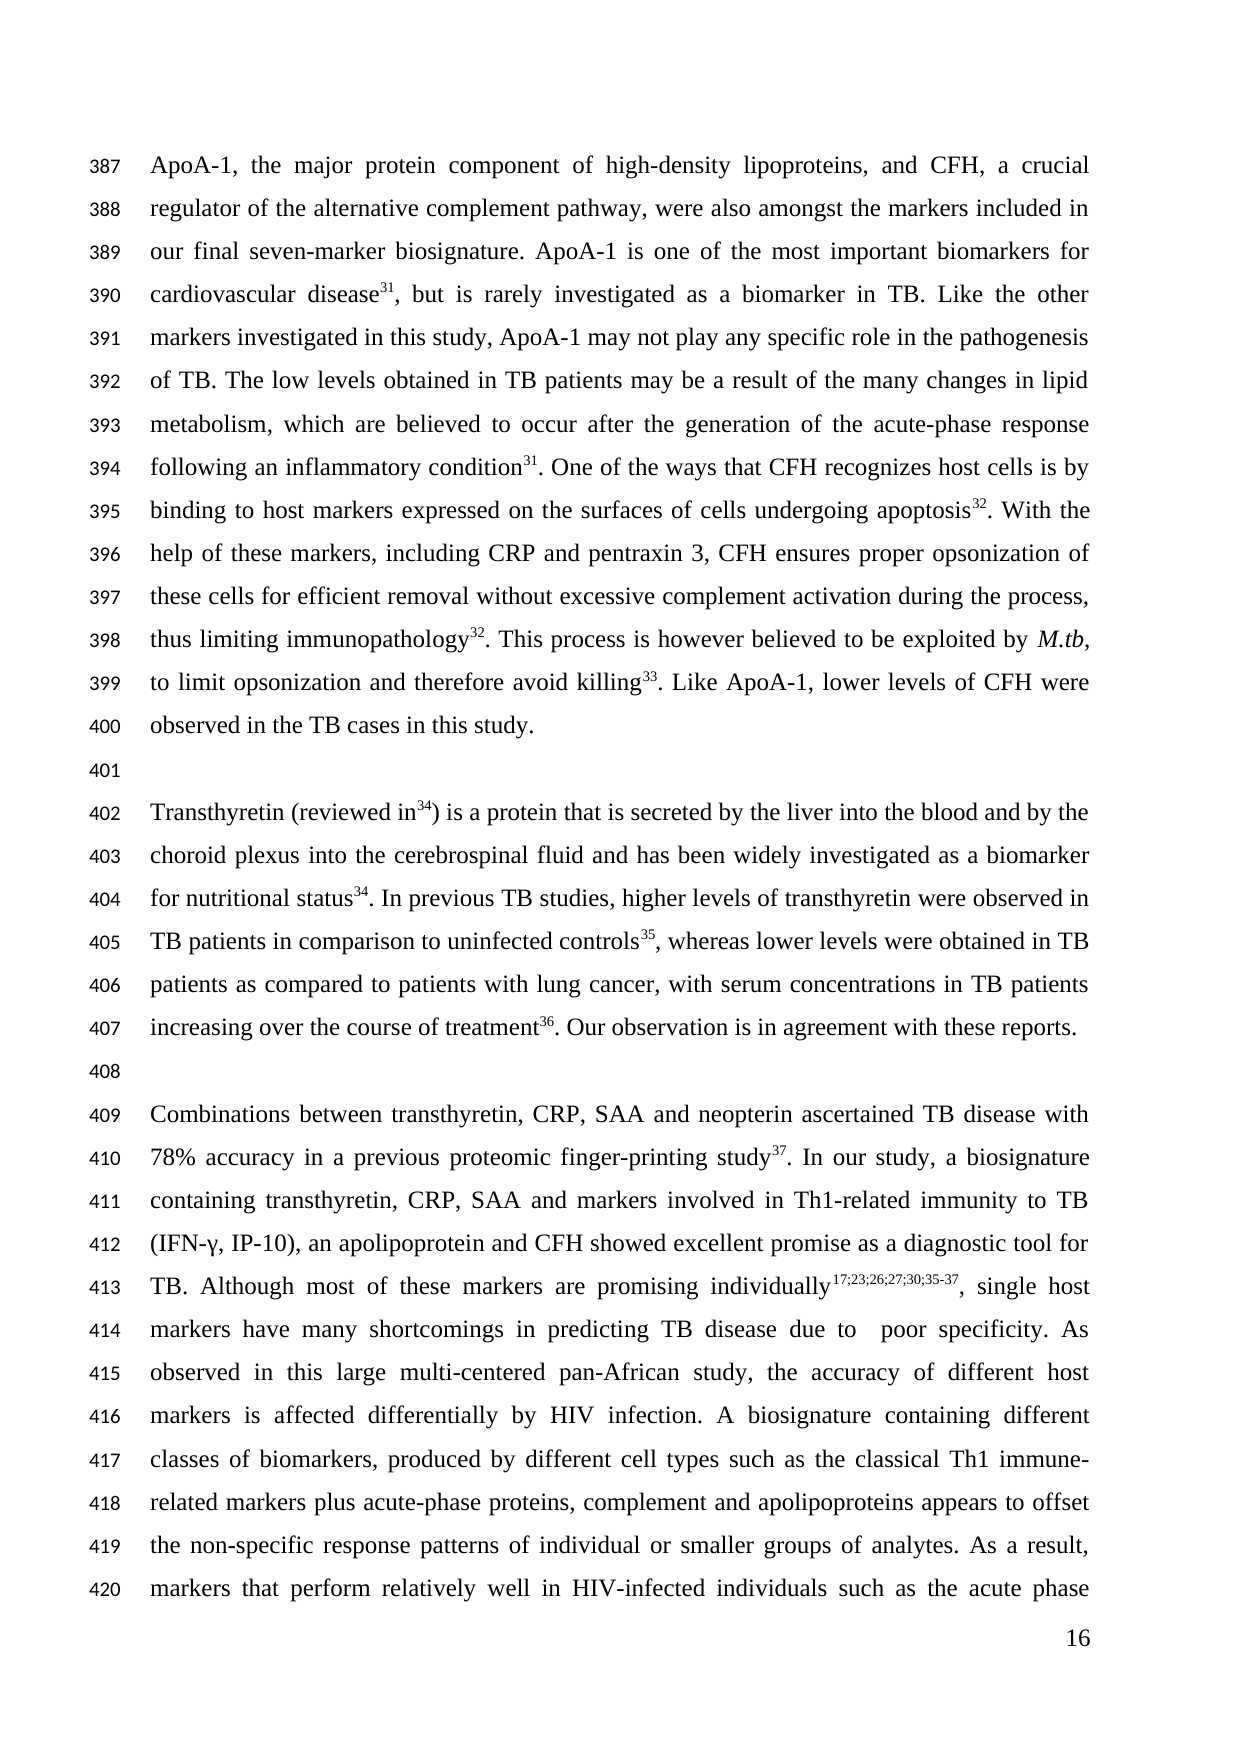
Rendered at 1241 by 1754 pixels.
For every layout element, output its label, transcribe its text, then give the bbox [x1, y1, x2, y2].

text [150, 1099, 1090, 1602]
text ApoA-1, the major protein component of high-density lipoproteins, and CFH, a crucial regulator of the alternative complement pathway, were also amongst the markers included in our final seven-marker biosignature. ApoA-1 is one of the most important biomarkers for cardiovascular disease31, but is rarely investigated as a biomarker in TB. Like the other markers investigated in this study, ApoA-1 may not play any specific role in the pathogenesis of TB. The low levels obtained in TB patients may be a result of the many changes in lipid metabolism, which are believed to occur after the generation of the acute-phase response following an inflammatory condition31. One of the ways that CFH recognizes host cells is by binding to host markers expressed on the surfaces of cells undergoing apoptosis32. With the help of these markers, including CRP and pentraxin 3, CFH ensures proper opsonization of these cells for efficient removal without excessive complement activation during the process, thus limiting immunopathology32. This process is however believed to be exploited by M.tb, to limit opsonization and therefore avoid killing33. Like ApoA-1, lower levels of CFH were observed in the TB cases in this study. [150, 150, 1090, 739]
text Transthyretin (reviewed in34) is a protein that is secreted by the liver into the blood and by the choroid plexus into the cerebrospinal fluid and has been widely investigated as a biomarker for nutritional status34. In previous TB studies, higher levels of transthyretin were observed in TB patients in comparison to uninfected controls35, whereas lower levels were obtained in TB patients as compared to patients with lung cancer, with serum concentrations in TB patients increasing over the course of treatment36. Our observation is in agreement with these reports. [150, 797, 1090, 1041]
